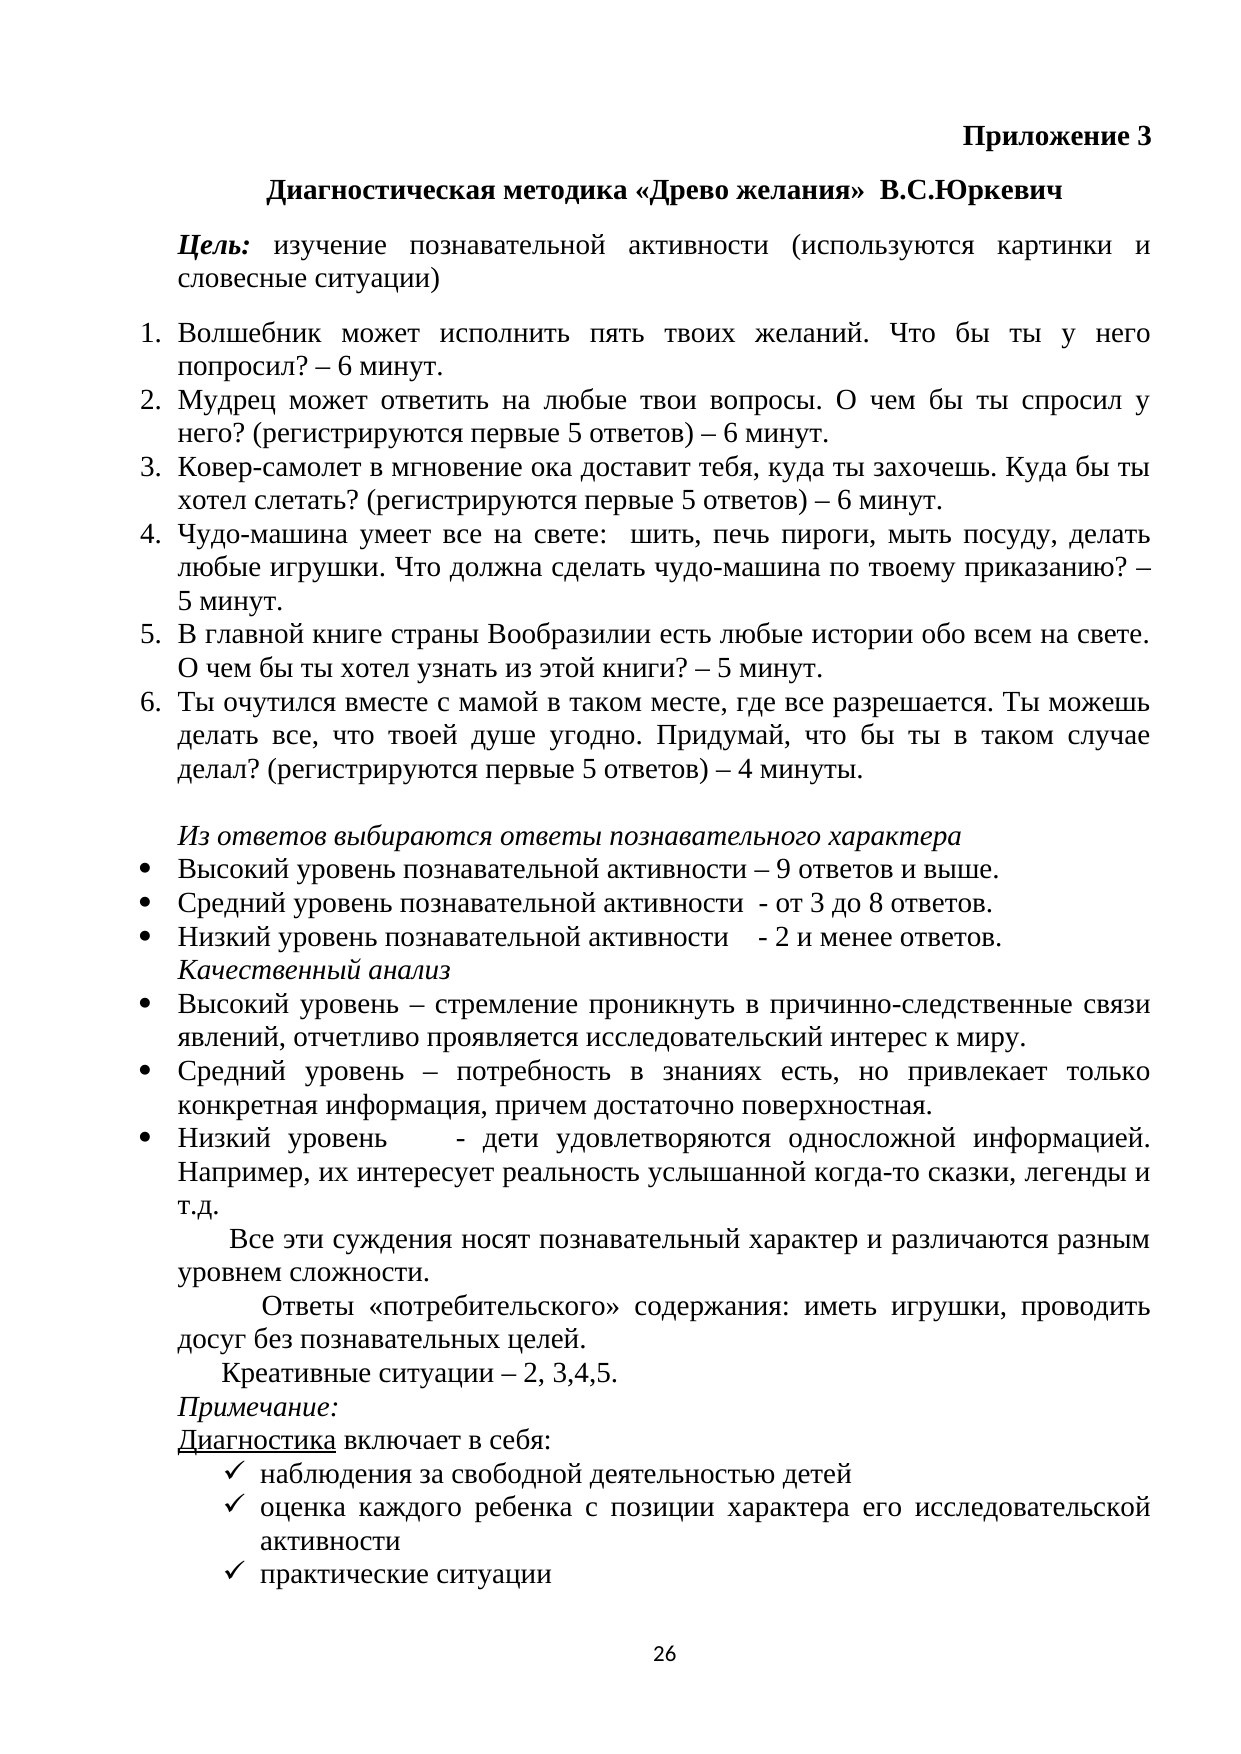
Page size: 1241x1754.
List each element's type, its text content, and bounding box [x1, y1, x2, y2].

list Волшебник может исполнить пять твоих желаний. Что бы ты у него попросил? – 6 минут. [140, 315, 1152, 382]
text Качественный анализ [177, 952, 1152, 986]
list Ты очутился вместе с мамой в таком месте, где все разрешается. Ты можешь делать все, что твоей душе угодно. Придумай, что бы ты в таком случае делал? (регистрируются первые 5 ответов) – 4 минуты. [140, 684, 1152, 784]
list Низкий уровень познавательной активности - 2 и менее ответов. [140, 919, 1152, 952]
list Ковер-самолет в мгновение ока доставит тебя, куда ты захочешь. Куда бы ты хотел слетать? (регистрируются первые 5 ответов) – 6 минут. [140, 449, 1152, 516]
list Высокий уровень – стремление проникнуть в причинно-следственные связи явлений, отчетливо проявляется исследовательский интерес к миру. [140, 986, 1152, 1053]
list наблюдения за свободной деятельностью детей [222, 1456, 1152, 1489]
list Мудрец может ответить на любые твои вопросы. О чем бы ты спросил у него? (регистрируются первые 5 ответов) – 6 минут. [140, 382, 1152, 449]
text Цель: изучение познавательной активности (используются картинки и словесные ситуации) [177, 227, 1152, 294]
text Из ответов выбираются ответы познавательного характера [177, 818, 1152, 851]
text Приложение 3 [177, 118, 1152, 152]
text Диагностическая методика «Древо желания» В.С.Юркевич [177, 172, 1152, 206]
list практические ситуации [222, 1557, 1152, 1590]
list Средний уровень познавательной активности - от 3 до 8 ответов. [140, 885, 1152, 919]
list Средний уровень – потребность в знаниях есть, но привлекает только конкретная информация, причем достаточно поверхностная. [140, 1053, 1152, 1120]
list оценка каждого ребенка с позиции характера его исследовательской активности [222, 1489, 1152, 1557]
text Примечание: [177, 1389, 1152, 1422]
list Высокий уровень познавательной активности – 9 ответов и выше. [140, 851, 1152, 885]
list В главной книге страны Вообразилии есть любые истории обо всем на свете. О чем бы ты хотел узнать из этой книги? – 5 минут. [140, 617, 1152, 684]
text Все эти суждения носят познавательный характер и различаются разным уровнем сложности. [177, 1221, 1152, 1288]
text Ответы «потребительского» содержания: иметь игрушки, проводить досуг без познавательных целей. [177, 1288, 1152, 1355]
text Креативные ситуации – 2, 3,4,5. [177, 1355, 1152, 1389]
text Диагностика включает в себя: [177, 1422, 1152, 1456]
list Низкий уровень - дети удовлетворяются односложной информацией. Например, их интересует реальность услышанной когда-то сказки, легенды и т.д. [140, 1120, 1152, 1221]
list Чудо-машина умеет все на свете: шить, печь пироги, мыть посуду, делать любые игрушки. Что должна сделать чудо-машина по твоему приказанию? – 5 минут. [140, 516, 1152, 617]
